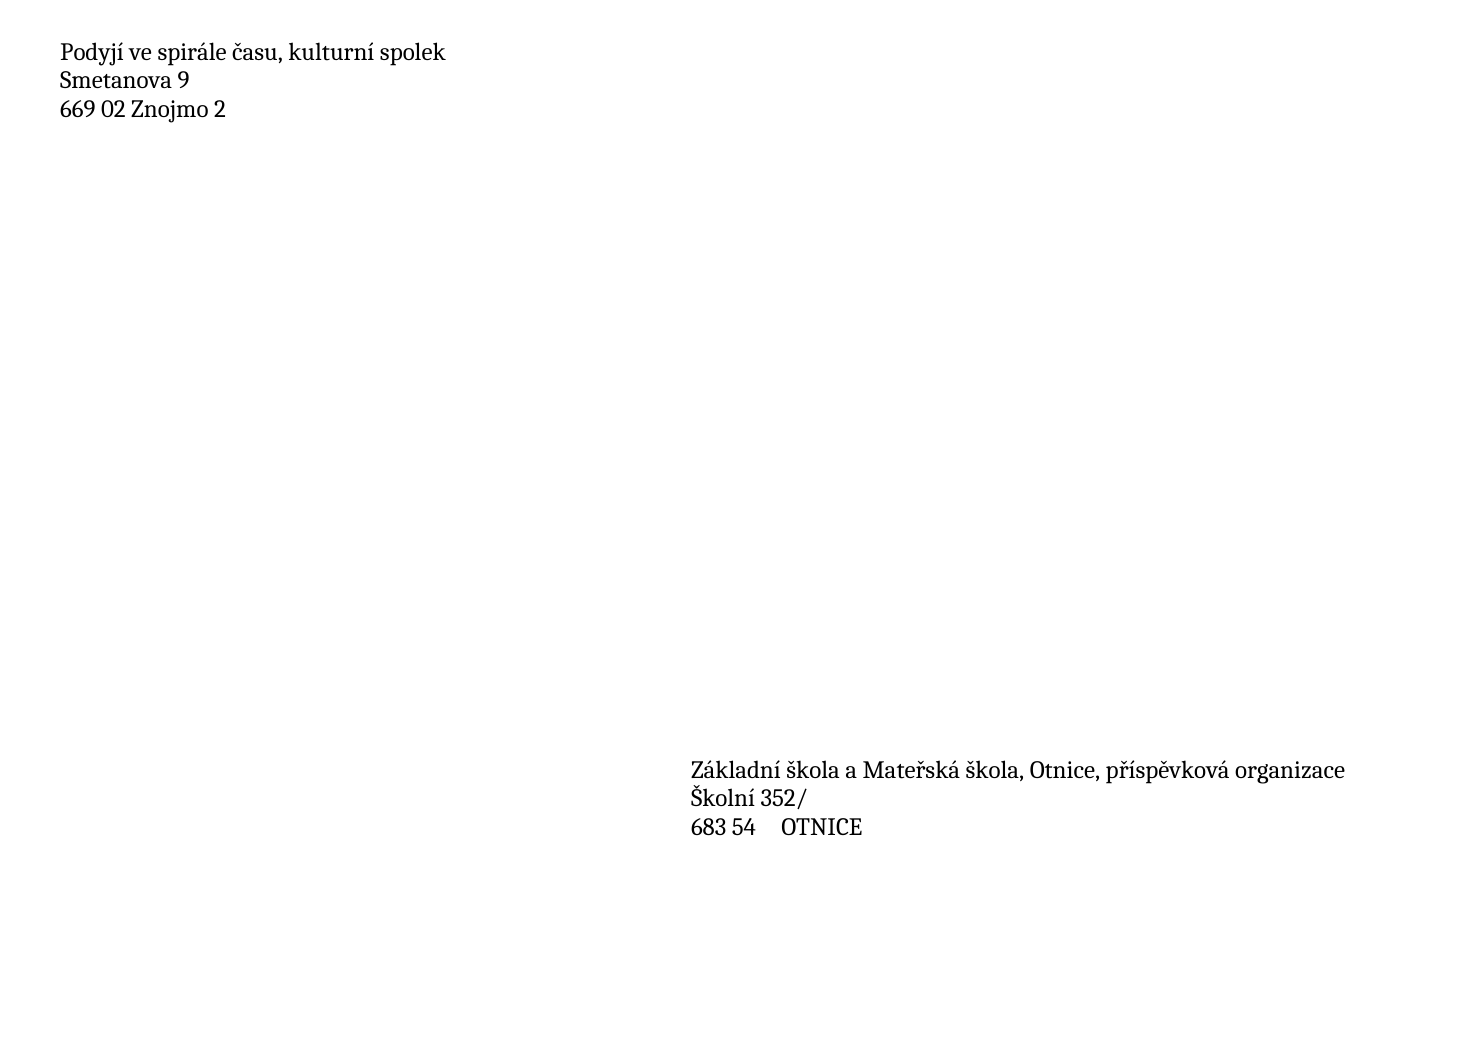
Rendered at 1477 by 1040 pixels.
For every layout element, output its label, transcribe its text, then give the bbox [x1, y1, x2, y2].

text Základní škola a Mateřská škola, Otnice, příspěvková organizace [691, 756, 1445, 784]
text 683 54 Otnice [691, 813, 1445, 842]
text Smetanova 9 [60, 66, 1401, 95]
text 669 02 Znojmo 2 [60, 95, 1401, 124]
text Školní 352/ [691, 784, 1445, 813]
text Podyjí ve spirále času, kulturní spolek [60, 37, 1401, 66]
